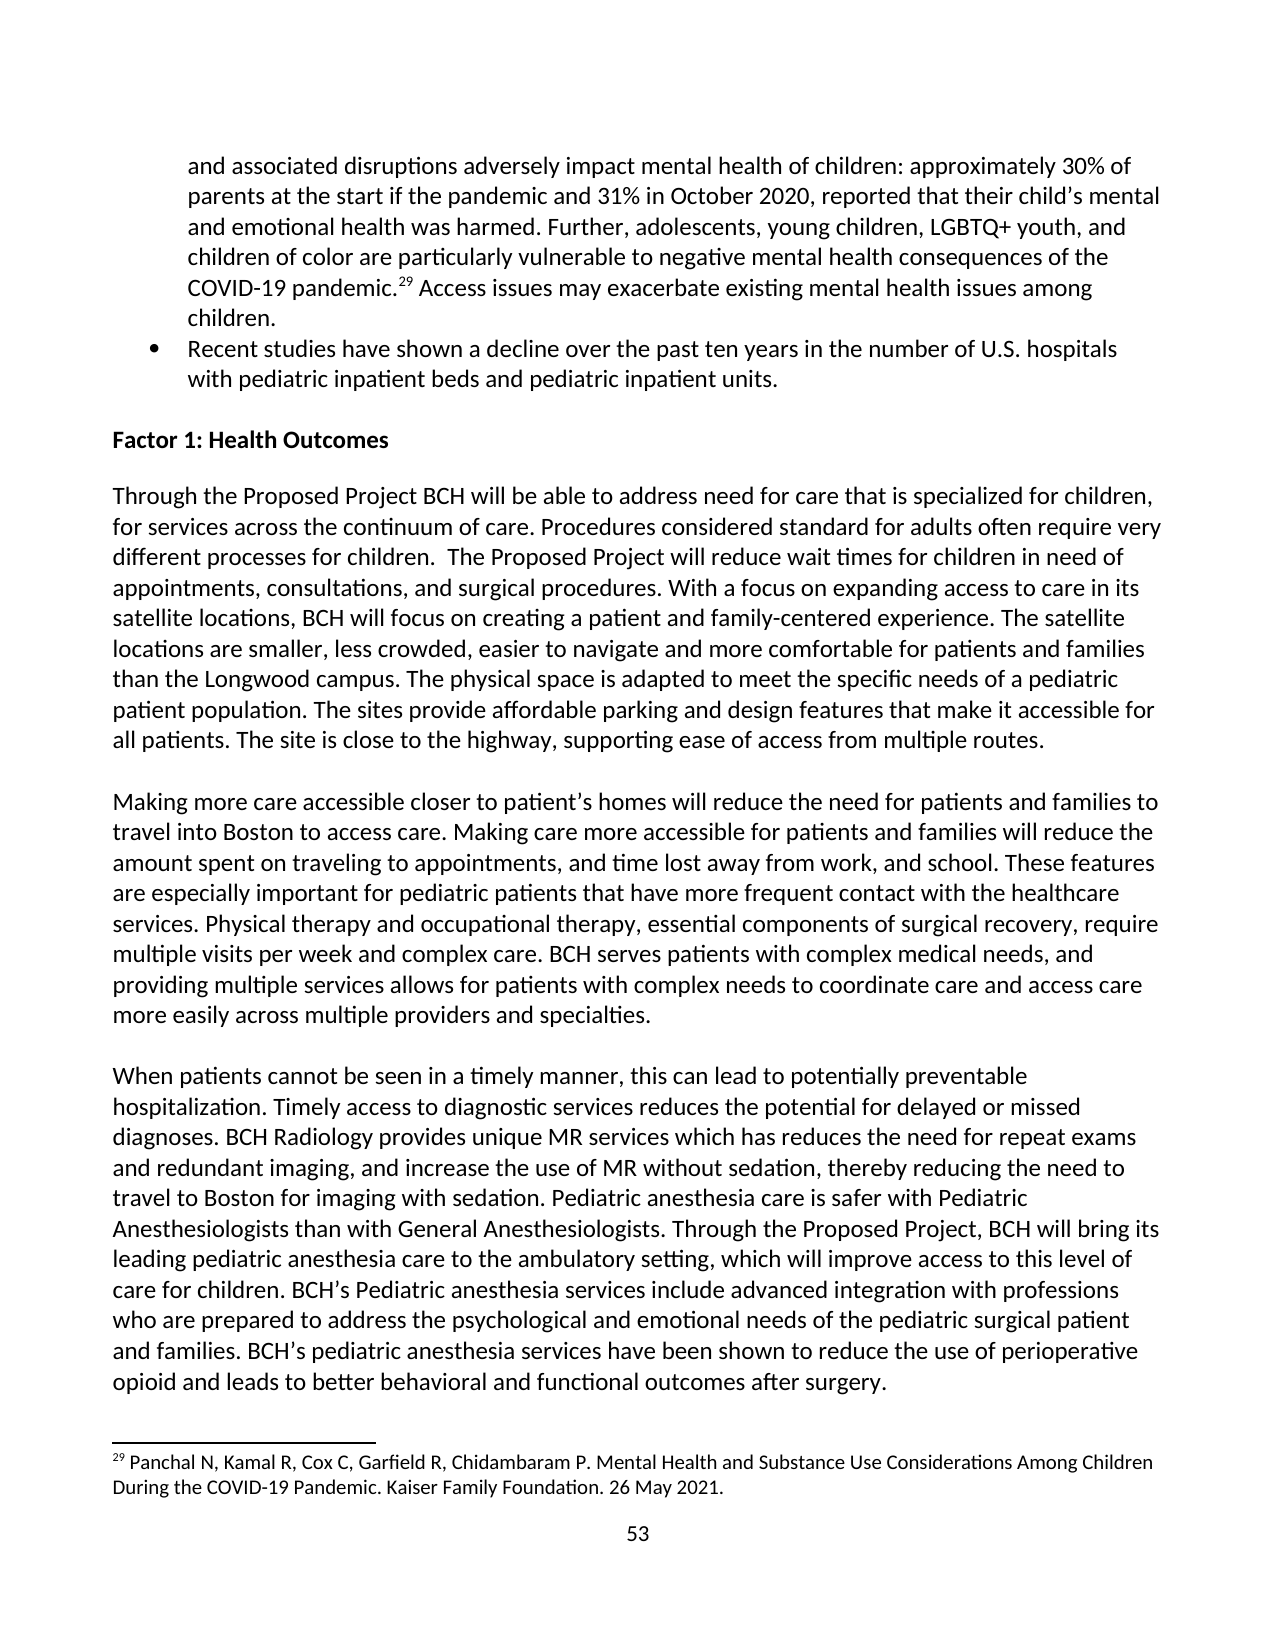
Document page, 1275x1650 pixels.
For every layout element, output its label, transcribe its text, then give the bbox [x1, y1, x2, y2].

text Factor 1: Health Outcomes [112, 425, 1162, 455]
text Making more care accessible closer to patient’s homes will reduce the need for patients and families to travel into Boston to access care. Making care more accessible for patients and families will reduce the amount spent on traveling to appointments, and time lost away from work, and school. These features are especially important for pediatric patients that have more frequent contact with the healthcare services. Physical therapy and occupational therapy, essential components of surgical recovery, require multiple visits per week and complex care. BCH serves patients with complex medical needs, and providing multiple services allows for patients with complex needs to coordinate care and access care more easily across multiple providers and specialties. [112, 786, 1162, 1030]
text When patients cannot be seen in a timely manner, this can lead to potentially preventable hospitalization. Timely access to diagnostic services reduces the potential for delayed or missed diagnoses. BCH Radiology provides unique MR services which has reduces the need for repeat exams and redundant imaging, and increase the use of MR without sedation, thereby reducing the need to travel to Boston for imaging with sedation. Pediatric anesthesia care is safer with Pediatric Anesthesiologists than with General Anesthesiologists. Through the Proposed Project, BCH will bring its leading pediatric anesthesia care to the ambulatory setting, which will improve access to this level of care for children. BCH’s Pediatric anesthesia services include advanced integration with professions who are prepared to address the psychological and emotional needs of the pediatric surgical patient and families. BCH’s pediatric anesthesia services have been shown to reduce the use of perioperative opioid and leads to better behavioral and functional outcomes after surgery. [112, 1060, 1162, 1396]
list Recent studies have shown a decline over the past ten years in the number of U.S. hospitals with pediatric inpatient beds and pediatric inpatient units. [150, 333, 1162, 394]
text Through the Proposed Project BCH will be able to address need for care that is specialized for children, for services across the continuum of care. Procedures considered standard for adults often require very different processes for children. The Proposed Project will reduce wait times for children in need of appointments, consultations, and surgical procedures. With a focus on expanding access to care in its satellite locations, BCH will focus on creating a patient and family-centered experience. The satellite locations are smaller, less crowded, easier to navigate and more comfortable for patients and families than the Longwood campus. The physical space is adapted to meet the specific needs of a pediatric patient population. The sites provide affordable parking and design features that make it accessible for all patients. The site is close to the highway, supporting ease of access from multiple routes. [112, 481, 1162, 755]
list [150, 150, 1162, 333]
